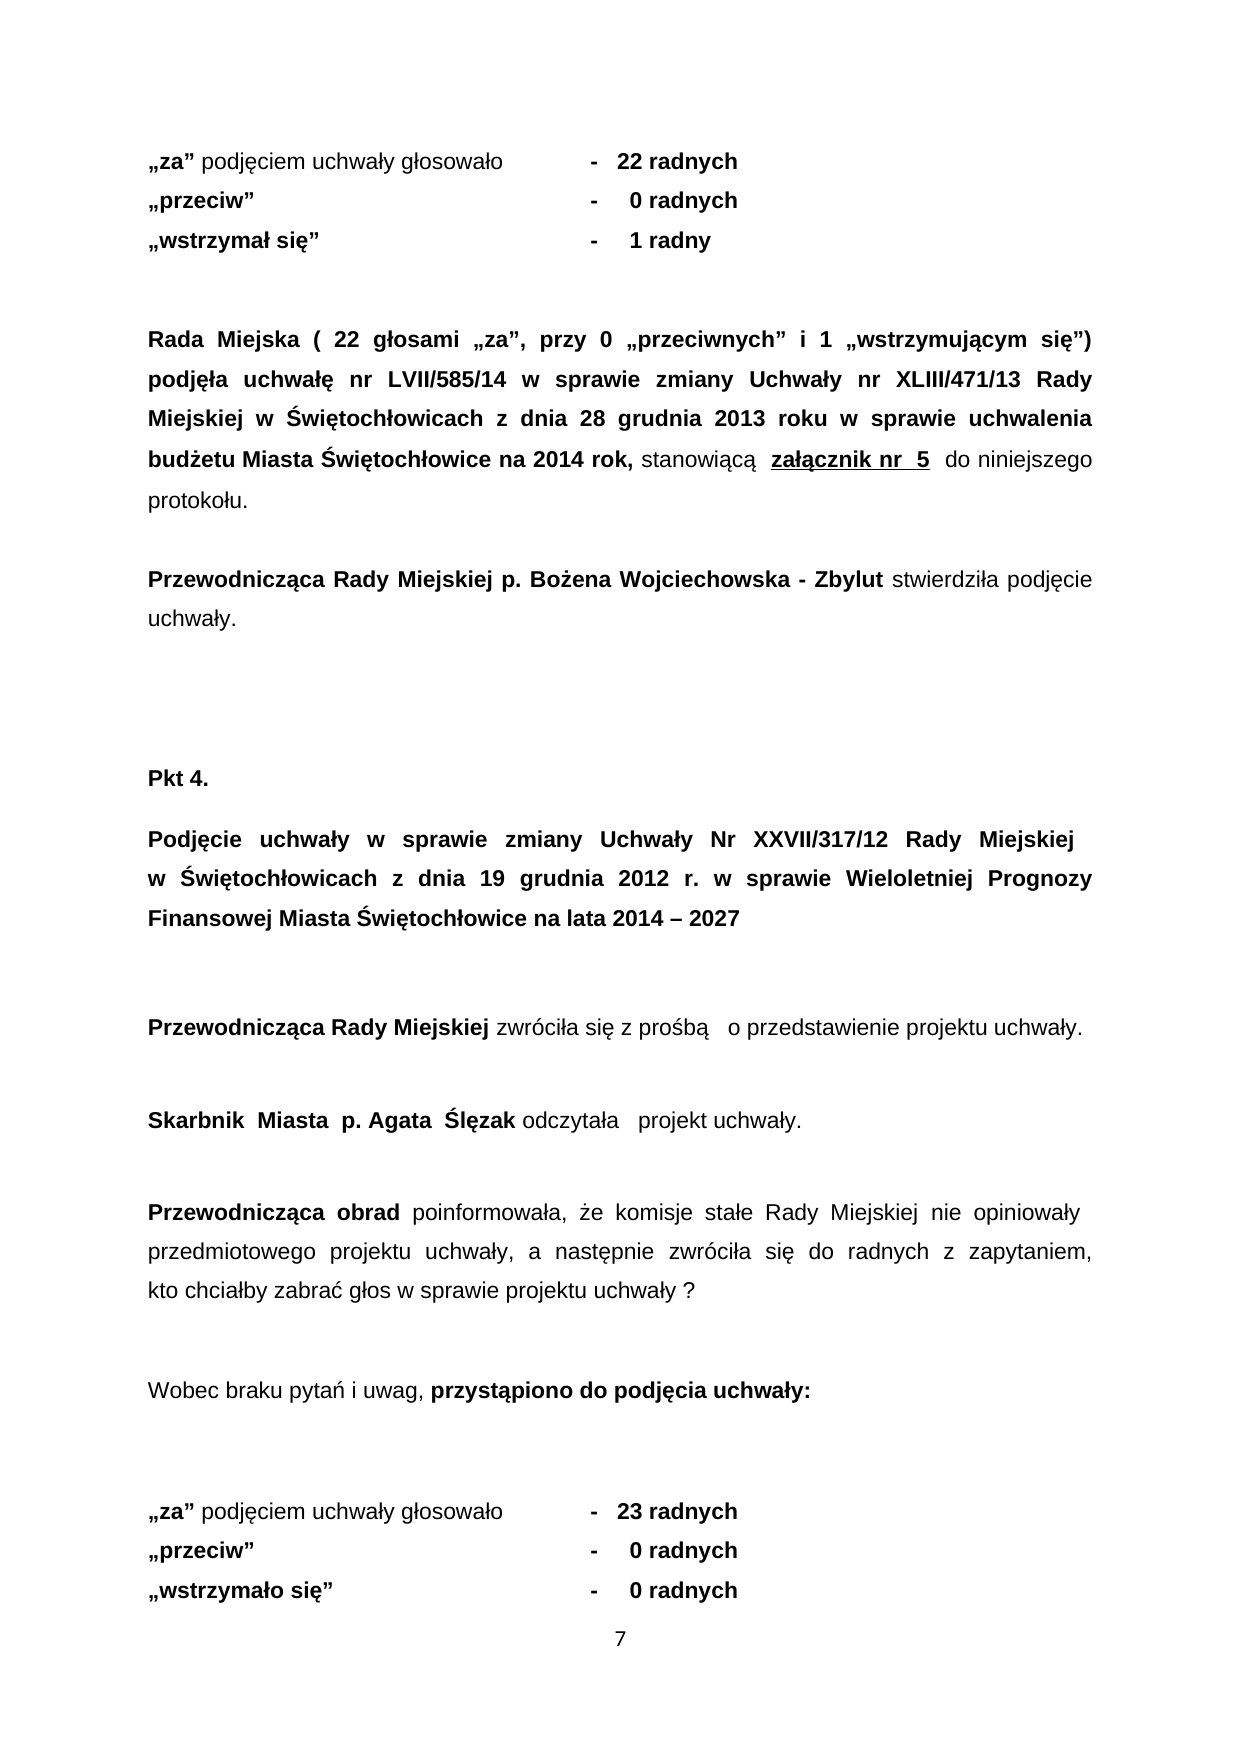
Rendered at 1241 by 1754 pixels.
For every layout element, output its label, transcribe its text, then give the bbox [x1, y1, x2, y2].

text „za” podjęciem uchwały głosowało - 22 radnych [148, 148, 1122, 174]
text „wstrzymał się” - 1 radny [148, 227, 1122, 253]
text Wobec braku pytań i uwag, przystąpiono do podjęcia uchwały: [148, 1377, 1093, 1403]
list Przewodnicząca obrad poinformowała, że komisje stałe Rady Miejskiej nie opiniowały przedmiotowego projektu uchwały, a następnie zwróciła się do radnych z zapytaniem, kto chciałby zabrać głos w sprawie projektu uchwały ? [91, 1198, 1093, 1304]
list Skarbnik Miasta p. Agata Ślęzak odczytała projekt uchwały. [91, 1107, 1093, 1133]
list Przewodnicząca Rady Miejskiej zwróciła się z prośbą o przedstawienie projektu uchwały. [91, 1014, 1093, 1041]
text „za” podjęciem uchwały głosowało - 23 radnych [148, 1498, 1122, 1524]
text „przeciw” - 0 radnych [148, 1537, 1122, 1564]
text Pkt 4. [148, 765, 1093, 792]
text „przeciw” - 0 radnych [148, 187, 1122, 213]
list Przewodnicząca Rady Miejskiej p. Bożena Wojciechowska - Zbylut stwierdziła podjęcie uchwały. [148, 566, 1093, 632]
text Rada Miejska ( 22 głosami „za”, przy 0 „przeciwnych” i 1 „wstrzymującym się”) podjęła uchwałę nr LVII/585/14 w sprawie zmiany Uchwały nr XLIII/471/13 Rady Miejskiej w Świętochłowicach z dnia 28 grudnia 2013 roku w sprawie uchwalenia budżetu Miasta Świętochłowice na 2014 rok, stanowiącą załącznik nr 5 do niniejszego protokołu. [148, 326, 1093, 513]
text „wstrzymało się” - 0 radnych [148, 1577, 1122, 1603]
text Podjęcie uchwały w sprawie zmiany Uchwały Nr XXVII/317/12 Rady Miejskiej w Świętochłowicach z dnia 19 grudnia 2012 r. w sprawie Wieloletniej Prognozy Finansowej Miasta Świętochłowice na lata 2014 – 2027 [148, 826, 1093, 931]
